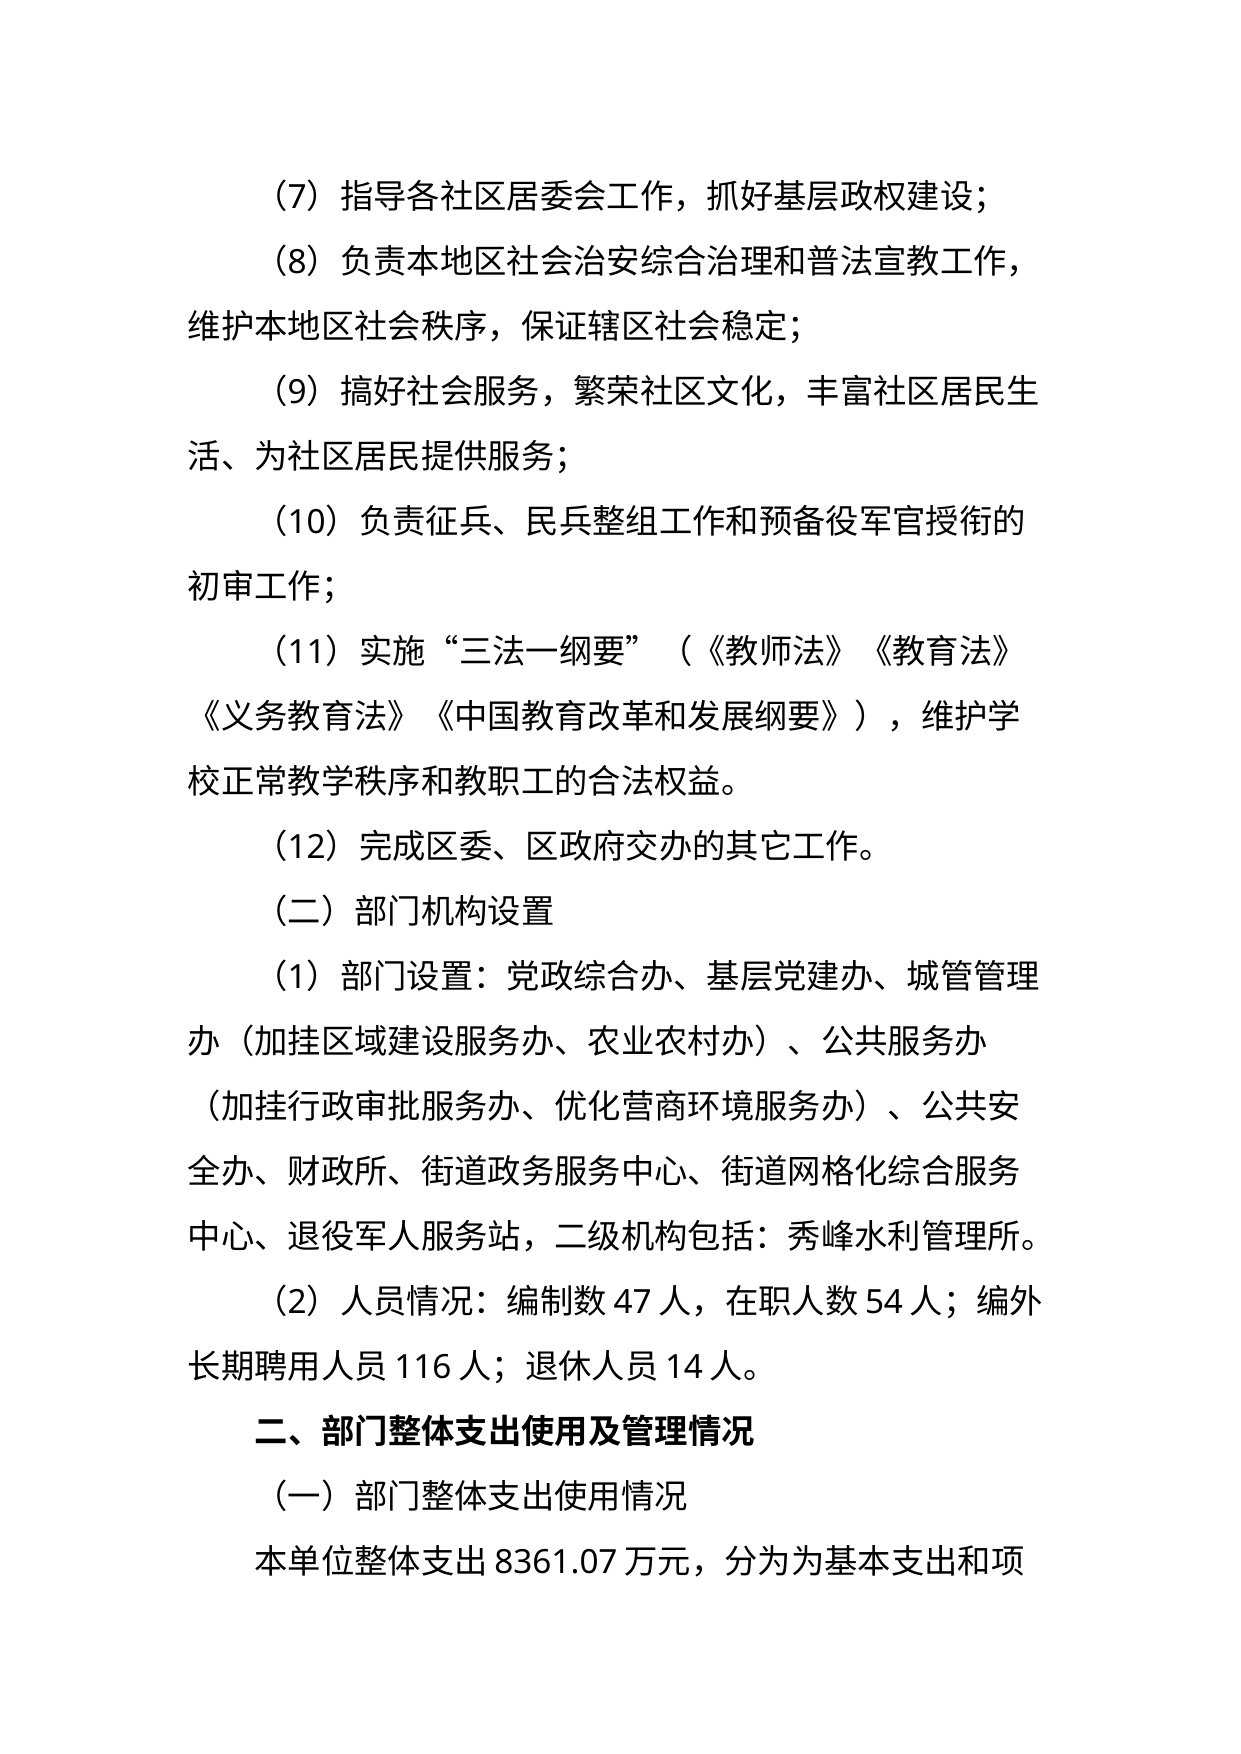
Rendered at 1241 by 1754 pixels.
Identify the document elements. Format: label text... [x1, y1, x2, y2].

text （11）实施“三法一纲要”（《教师法》《教育法》《义务教育法》《中国教育改革和发展纲要》），维护学校正常教学秩序和教职工的合法权益。 [187, 617, 1053, 812]
text （2）人员情况：编制数47人，在职人数54人；编外长期聘用人员116人；退休人员14人。 [187, 1267, 1053, 1397]
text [187, 1527, 1053, 1592]
text （12）完成区委、区政府交办的其它工作。 [187, 812, 1053, 877]
text （一）部门整体支出使用情况 [187, 1462, 1053, 1527]
text （7）指导各社区居委会工作，抓好基层政权建设； [187, 162, 1053, 227]
text （二）部门机构设置 [187, 877, 1053, 942]
list 部门整体支出使用及管理情况 [187, 1397, 1053, 1462]
text （9）搞好社会服务，繁荣社区文化，丰富社区居民生活、为社区居民提供服务； [187, 357, 1053, 487]
text （8）负责本地区社会治安综合治理和普法宣教工作，维护本地区社会秩序，保证辖区社会稳定； [187, 227, 1053, 357]
text （1）部门设置：党政综合办、基层党建办、城管管理办（加挂区域建设服务办、农业农村办）、公共服务办（加挂行政审批服务办、优化营商环境服务办）、公共安全办、财政所、街道政务服务中心、街道网格化综合服务中心、退役军人服务站，二级机构包括：秀峰水利管理所。 [187, 942, 1053, 1267]
text （10）负责征兵、民兵整组工作和预备役军官授衔的初审工作； [187, 487, 1053, 617]
